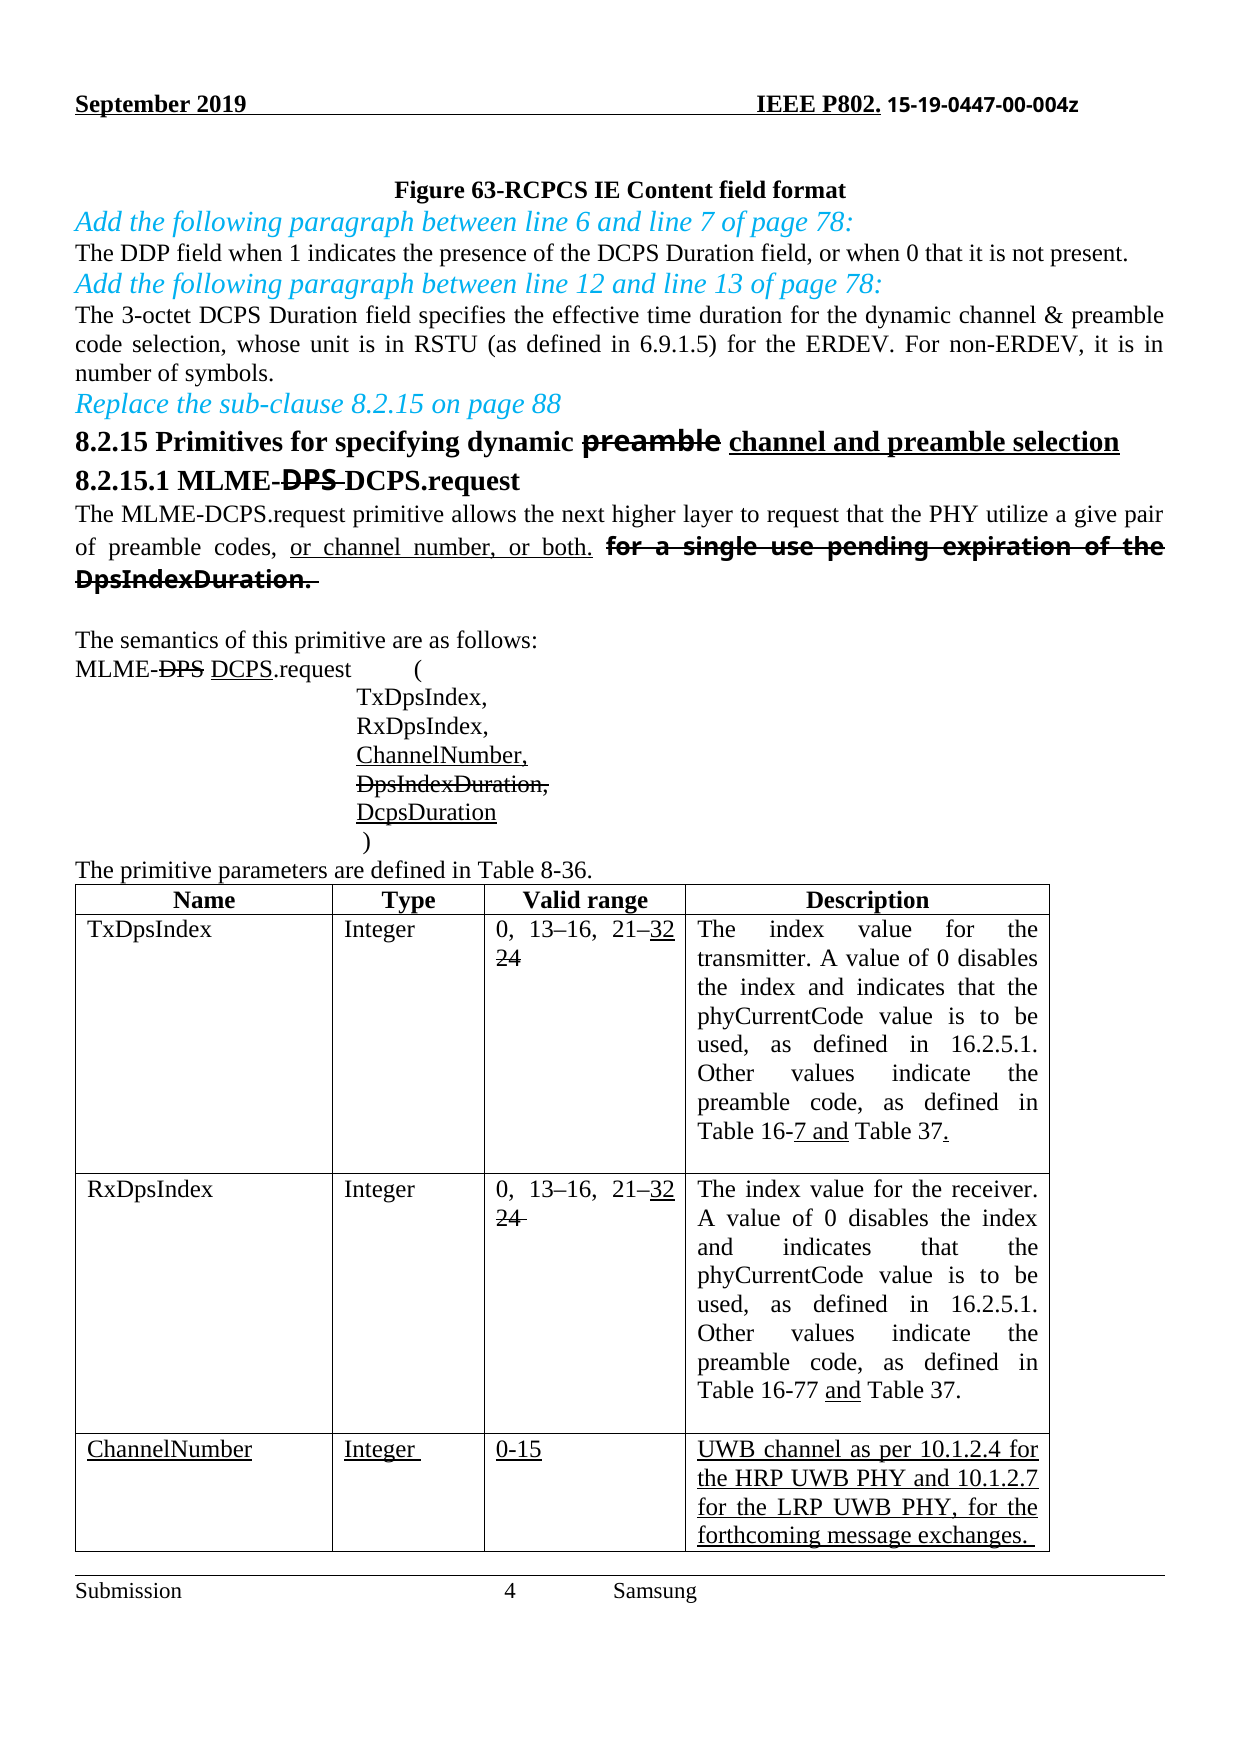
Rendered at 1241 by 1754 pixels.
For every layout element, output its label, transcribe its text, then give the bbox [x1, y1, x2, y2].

table_cell TxDpsIndex [76, 915, 332, 1173]
text Replace the sub-clause 8.2.15 on page 88 [75, 386, 1165, 420]
table_cell ChannelNumber [76, 1434, 332, 1551]
text 8.2.15 Primitives for specifying dynamic preamble channel and preamble selection [75, 420, 1165, 460]
text The MLME-DCPS.request primitive allows the next higher layer to request that the PHY utilize a give pair of preamble codes, or channel number, or both. for a single use pending expiration of the DpsIndexDuration. [75, 499, 1165, 596]
text The DDP field when 1 indicates the presence of the DCPS Duration field, or when 0 that it is not present. [75, 238, 1165, 267]
table_cell Integer [333, 915, 484, 1173]
text MLME-DPS DCPS.request ( [75, 654, 1165, 682]
text TxDpsIndex, [75, 682, 1165, 711]
table_cell The index value for the transmitter. A value of 0 disables the index and indicates that the phyCurrentCode value is to be used, as defined in 16.2.5.1. Other values indicate the preamble code, as defined in Table 16-7 and Table 37. [686, 915, 1049, 1173]
text Figure 63-RCPCS IE Content field format [75, 176, 1165, 204]
table_cell 0, 13–16, 21–32 24 [485, 1174, 685, 1433]
table_header Valid range [485, 885, 685, 913]
table_cell UWB channel as per 10.1.2.4 for the HRP UWB PHY and 10.1.2.7 for the LRP UWB PHY, for the forthcoming message exchanges. [686, 1434, 1049, 1551]
text RxDpsIndex, [75, 711, 1165, 740]
text The primitive parameters are defined in Table 8-36. [75, 855, 1165, 884]
text ) [75, 826, 1165, 855]
text Add the following paragraph between line 6 and line 7 of page 78: [75, 204, 1165, 238]
table_cell 0, 13–16, 21–32 24 [485, 915, 685, 1173]
table_cell Integer [333, 1434, 484, 1551]
text The semantics of this primitive are as follows: [75, 625, 1165, 654]
table_header Type [333, 885, 484, 913]
table_cell The index value for the receiver. A value of 0 disables the index and indicates that the phyCurrentCode value is to be used, as defined in 16.2.5.1. Other values indicate the preamble code, as defined in Table 16-77 and Table 37. [686, 1174, 1049, 1433]
text DpsIndexDuration, [75, 769, 1165, 797]
text 8.2.15.1 MLME-DPS DCPS.request [75, 460, 1165, 499]
table_header Description [686, 885, 1049, 913]
text Add the following paragraph between line 12 and line 13 of page 78: [75, 267, 1165, 300]
text DcpsDuration [75, 797, 1165, 826]
table_cell RxDpsIndex [76, 1174, 332, 1433]
table_cell Integer [333, 1174, 484, 1433]
text The 3-octet DCPS Duration field specifies the effective time duration for the dynamic channel & preamble code selection, whose unit is in RSTU (as defined in 6.9.1.5) for the ERDEV. For non-ERDEV, it is in number of symbols. [75, 300, 1165, 386]
text ChannelNumber, [75, 740, 1165, 769]
table_cell 0-15 [485, 1434, 685, 1551]
table_header Name [76, 885, 332, 913]
